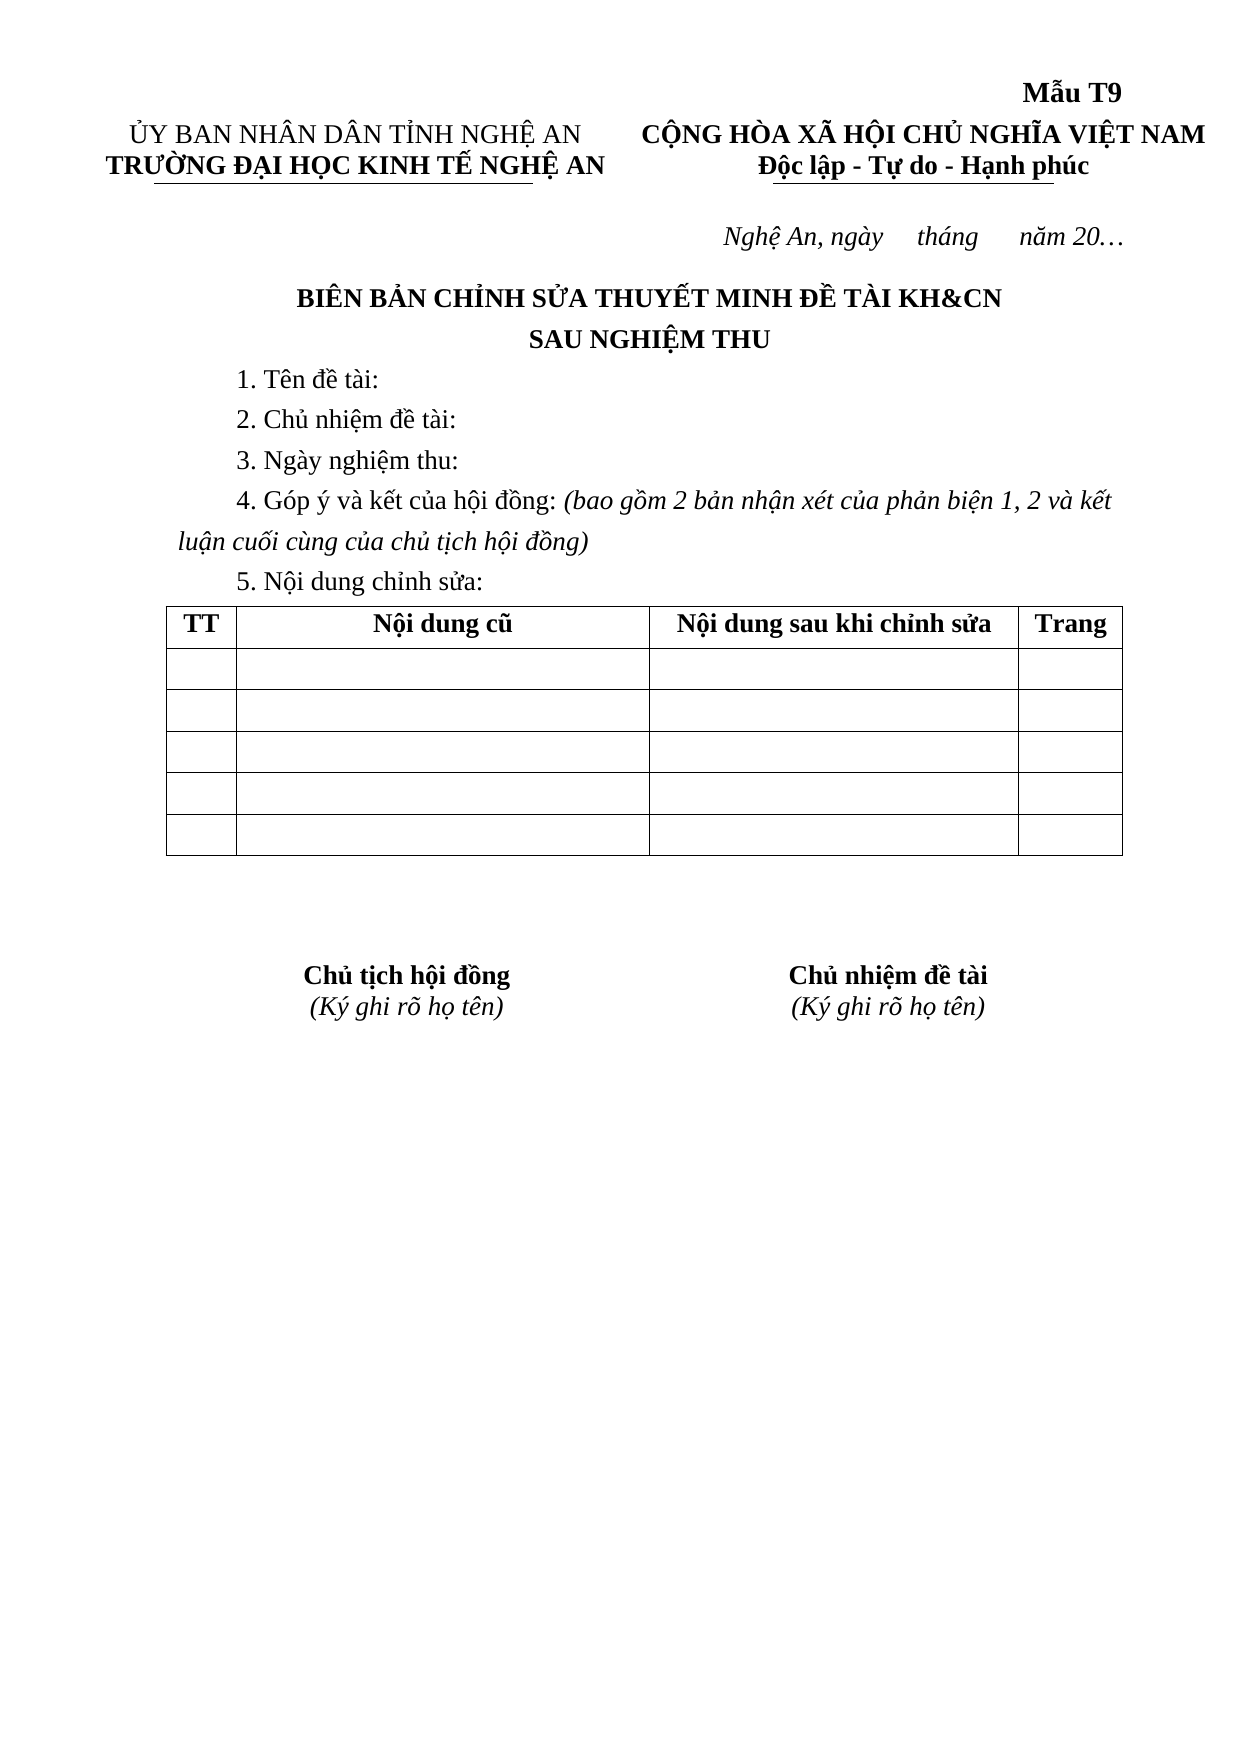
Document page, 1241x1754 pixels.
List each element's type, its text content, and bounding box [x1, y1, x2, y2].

table_header Trang [1019, 607, 1122, 648]
table_cell [1019, 815, 1122, 855]
table_cell [1019, 773, 1122, 814]
table_cell [1019, 732, 1122, 772]
table_cell [167, 690, 236, 731]
text 2. Chủ nhiệm đề tài: [177, 404, 1122, 435]
table_header Nội dung cũ [237, 607, 649, 648]
table_cell [650, 732, 1018, 772]
text SAU NGHIỆM THU [177, 323, 1122, 354]
table_cell [167, 773, 236, 814]
table_cell [650, 773, 1018, 814]
table_cell [237, 690, 649, 731]
text 4. Góp ý và kết của hội đồng: (bao gồm 2 bản nhận xét của phản biện 1, 2 và kết luận cuối cùng của chủ tịch hội đồng) [177, 484, 1122, 556]
table_header CỘNG HÒA XÃ HỘI CHỦ NGHĨA VIỆT NAM Độc lập - Tự do - Hạnh phúc Nghệ An, ngày tháng năm 20… [622, 118, 1224, 251]
table_cell [167, 815, 236, 855]
text 5. Nội dung chỉnh sửa: [177, 565, 1122, 596]
table_cell [650, 815, 1018, 855]
table_cell [237, 649, 649, 689]
text 3. Ngày nghiệm thu: [177, 444, 1122, 475]
table_cell [1019, 649, 1122, 689]
table_cell [650, 649, 1018, 689]
table_header Nội dung sau khi chỉnh sửa [650, 607, 1018, 648]
text 1. Tên đề tài: [177, 363, 1122, 394]
table_header Chủ nhiệm đề tài (Ký ghi rõ họ tên) [647, 959, 1129, 1021]
table_cell [237, 773, 649, 814]
table_header ỦY BAN NHÂN DÂN TỈNH NGHỆ AN TRƯỜNG ĐẠI HỌC KINH TẾ NGHỆ AN [89, 118, 622, 251]
table_header TT [167, 607, 236, 648]
table_header Chủ tịch hội đồng (Ký ghi rõ họ tên) [166, 959, 647, 1021]
text BIÊN BẢN CHỈNH SỬA THUYẾT MINH ĐỀ TÀI KH&CN [177, 282, 1122, 313]
table_cell [167, 649, 236, 689]
table_cell [237, 815, 649, 855]
table_cell [237, 732, 649, 772]
table_cell [167, 732, 236, 772]
table_cell [650, 690, 1018, 731]
table_cell [1019, 690, 1122, 731]
